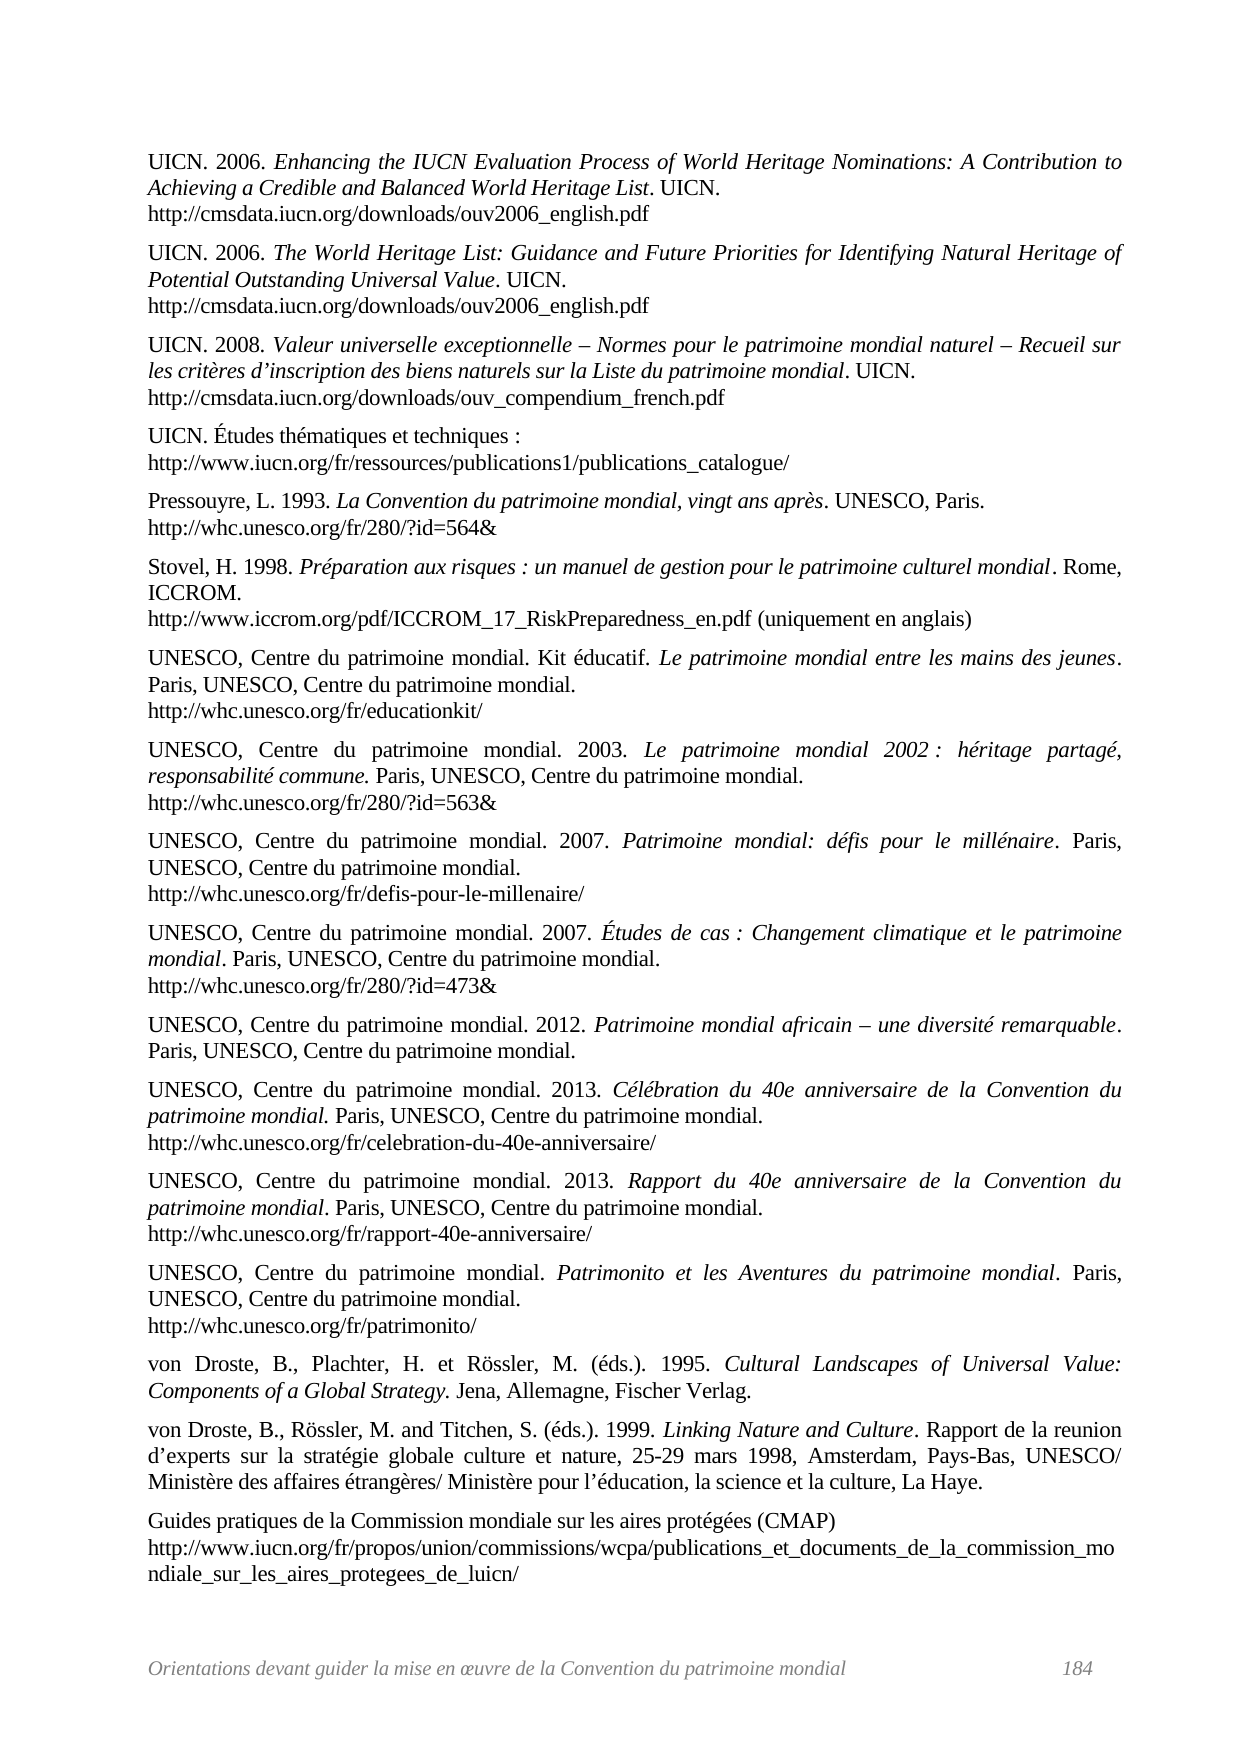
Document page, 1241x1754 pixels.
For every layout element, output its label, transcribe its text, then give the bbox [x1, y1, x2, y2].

text UICN. 2008. Valeur universelle exceptionnelle – Normes pour le patrimoine mondial naturel – Recueil sur les critères d’inscription des biens naturels sur la Liste du patrimoine mondial. UICN. http://cmsdata.iucn.org/downloads/ouv_compendium_french.pdf [148, 331, 1122, 410]
text Pressouyre, L. 1993. La Convention du patrimoine mondial, vingt ans après. UNESCO, Paris. http://whc.unesco.org/fr/280/?id=564& [148, 488, 1122, 540]
text von Droste, B., Rössler, M. and Titchen, S. (éds.). 1999. Linking Nature and Culture. Rapport de la reunion d’experts sur la stratégie globale culture et nature, 25-29 mars 1998, Amsterdam, Pays-Bas, UNESCO/ Ministère des affaires étrangères/ Ministère pour l’éducation, la science et la culture, La Haye. [148, 1416, 1122, 1495]
text UNESCO, Centre du patrimoine mondial. 2003. Le patrimoine mondial 2002 : héritage partagé, responsabilité commune. Paris, UNESCO, Centre du patrimoine mondial. http://whc.unesco.org/fr/280/?id=563& [148, 736, 1122, 815]
text UNESCO, Centre du patrimoine mondial. Kit éducatif. Le patrimoine mondial entre les mains des jeunes. Paris, UNESCO, Centre du patrimoine mondial. http://whc.unesco.org/fr/educationkit/ [148, 644, 1122, 723]
text UNESCO, Centre du patrimoine mondial. Patrimonito et les Aventures du patrimoine mondial. Paris, UNESCO, Centre du patrimoine mondial. http://whc.unesco.org/fr/patrimonito/ [148, 1259, 1122, 1338]
text von Droste, B., Plachter, H. et Rössler, M. (éds.). 1995. Cultural Landscapes of Universal Value: Components of a Global Strategy. Jena, Allemagne, Fischer Verlag. [148, 1351, 1122, 1403]
text UNESCO, Centre du patrimoine mondial. 2012. Patrimoine mondial africain – une diversité remarquable. Paris, UNESCO, Centre du patrimoine mondial. [148, 1011, 1122, 1063]
text UICN. Études thématiques et techniques : http://www.iucn.org/fr/ressources/publications1/publications_catalogue/ [148, 422, 1122, 475]
text UICN. 2006. The World Heritage List: Guidance and Future Priorities for Identifying Natural Heritage of Potential Outstanding Universal Value. UICN. http://cmsdata.iucn.org/downloads/ouv2006_english.pdf [148, 239, 1122, 318]
text UNESCO, Centre du patrimoine mondial. 2007. Études de cas : Changement climatique et le patrimoine mondial. Paris, UNESCO, Centre du patrimoine mondial. http://whc.unesco.org/fr/280/?id=473& [148, 919, 1122, 998]
text UICN. 2006. Enhancing the IUCN Evaluation Process of World Heritage Nominations: A Contribution to Achieving a Credible and Balanced World Heritage List. UICN. http://cmsdata.iucn.org/downloads/ouv2006_english.pdf [148, 148, 1122, 227]
text UNESCO, Centre du patrimoine mondial. 2013. Rapport du 40e anniversaire de la Convention du patrimoine mondial. Paris, UNESCO, Centre du patrimoine mondial. http://whc.unesco.org/fr/rapport-40e-anniversaire/ [148, 1167, 1122, 1246]
text Guides pratiques de la Commission mondiale sur les aires protégées (CMAP) http://www.iucn.org/fr/propos/union/commissions/wcpa/publications_et_documents_de_la_commission_mondiale_sur_les_aires_protegees_de_luicn/ [148, 1507, 1122, 1586]
text UNESCO, Centre du patrimoine mondial. 2013. Célébration du 40e anniversaire de la Convention du patrimoine mondial. Paris, UNESCO, Centre du patrimoine mondial. http://whc.unesco.org/fr/celebration-du-40e-anniversaire/ [148, 1076, 1122, 1155]
text Stovel, H. 1998. Préparation aux risques : un manuel de gestion pour le patrimoine culturel mondial. Rome, ICCROM. http://www.iccrom.org/pdf/ICCROM_17_RiskPreparedness_en.pdf (uniquement en anglais) [148, 553, 1122, 632]
text UNESCO, Centre du patrimoine mondial. 2007. Patrimoine mondial: défis pour le millénaire. Paris, UNESCO, Centre du patrimoine mondial. http://whc.unesco.org/fr/defis-pour-le-millenaire/ [148, 827, 1122, 907]
